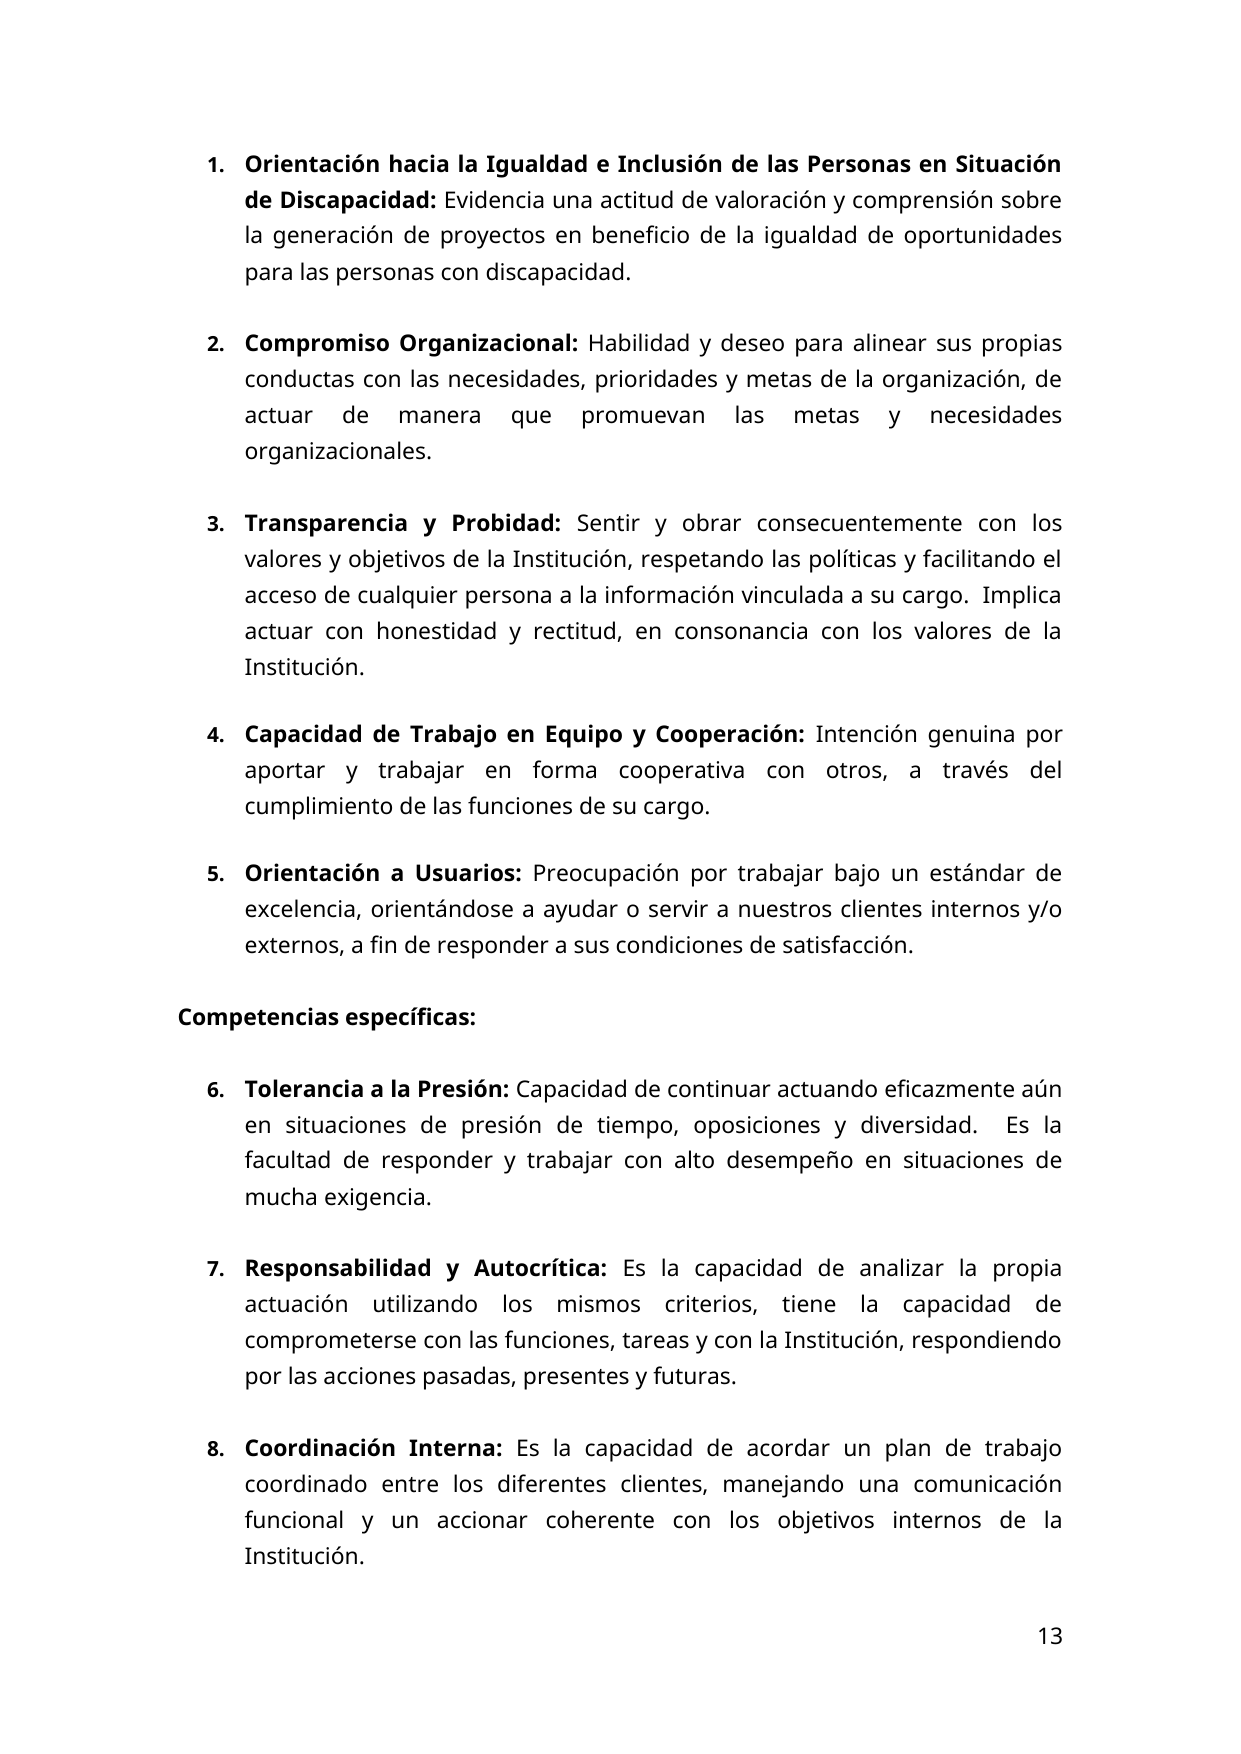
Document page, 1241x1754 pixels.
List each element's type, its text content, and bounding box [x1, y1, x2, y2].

list Tolerancia a la Presión: Capacidad de continuar actuando eficazmente aún en situaciones de presión de tiempo, oposiciones y diversidad. Es la facultad de responder y trabajar con alto desempeño en situaciones de mucha exigencia. [207, 1073, 1063, 1212]
list Responsabilidad y Autocrítica: Es la capacidad de analizar la propia actuación utilizando los mismos criterios, tiene la capacidad de comprometerse con las funciones, tareas y con la Institución, respondiendo por las acciones pasadas, presentes y futuras. [207, 1252, 1063, 1391]
list Capacidad de Trabajo en Equipo y Cooperación: Intención genuina por aportar y trabajar en forma cooperativa con otros, a través del cumplimiento de las funciones de su cargo. [207, 718, 1063, 821]
list Coordinación Interna: Es la capacidad de acordar un plan de trabajo coordinado entre los diferentes clientes, manejando una comunicación funcional y un accionar coherente con los objetivos internos de la Institución. [207, 1432, 1063, 1571]
list Orientación hacia la Igualdad e Inclusión de las Personas en Situación de Discapacidad: Evidencia una actitud de valoración y comprensión sobre la generación de proyectos en beneficio de la igualdad de oportunidades para las personas con discapacidad. [207, 148, 1063, 287]
list Orientación a Usuarios: Preocupación por trabajar bajo un estándar de excelencia, orientándose a ayudar o servir a nuestros clientes internos y/o externos, a fin de responder a sus condiciones de satisfacción. [207, 857, 1063, 960]
text Competencias específicas: [177, 1001, 1063, 1032]
list Transparencia y Probidad: Sentir y obrar consecuentemente con los valores y objetivos de la Institución, respetando las políticas y facilitando el acceso de cualquier persona a la información vinculada a su cargo. Implica actuar con honestidad y rectitud, en consonancia con los valores de la Institución. [207, 507, 1063, 682]
list Compromiso Organizacional: Habilidad y deseo para alinear sus propias conductas con las necesidades, prioridades y metas de la organización, de actuar de manera que promuevan las metas y necesidades organizacionales. [207, 327, 1063, 466]
